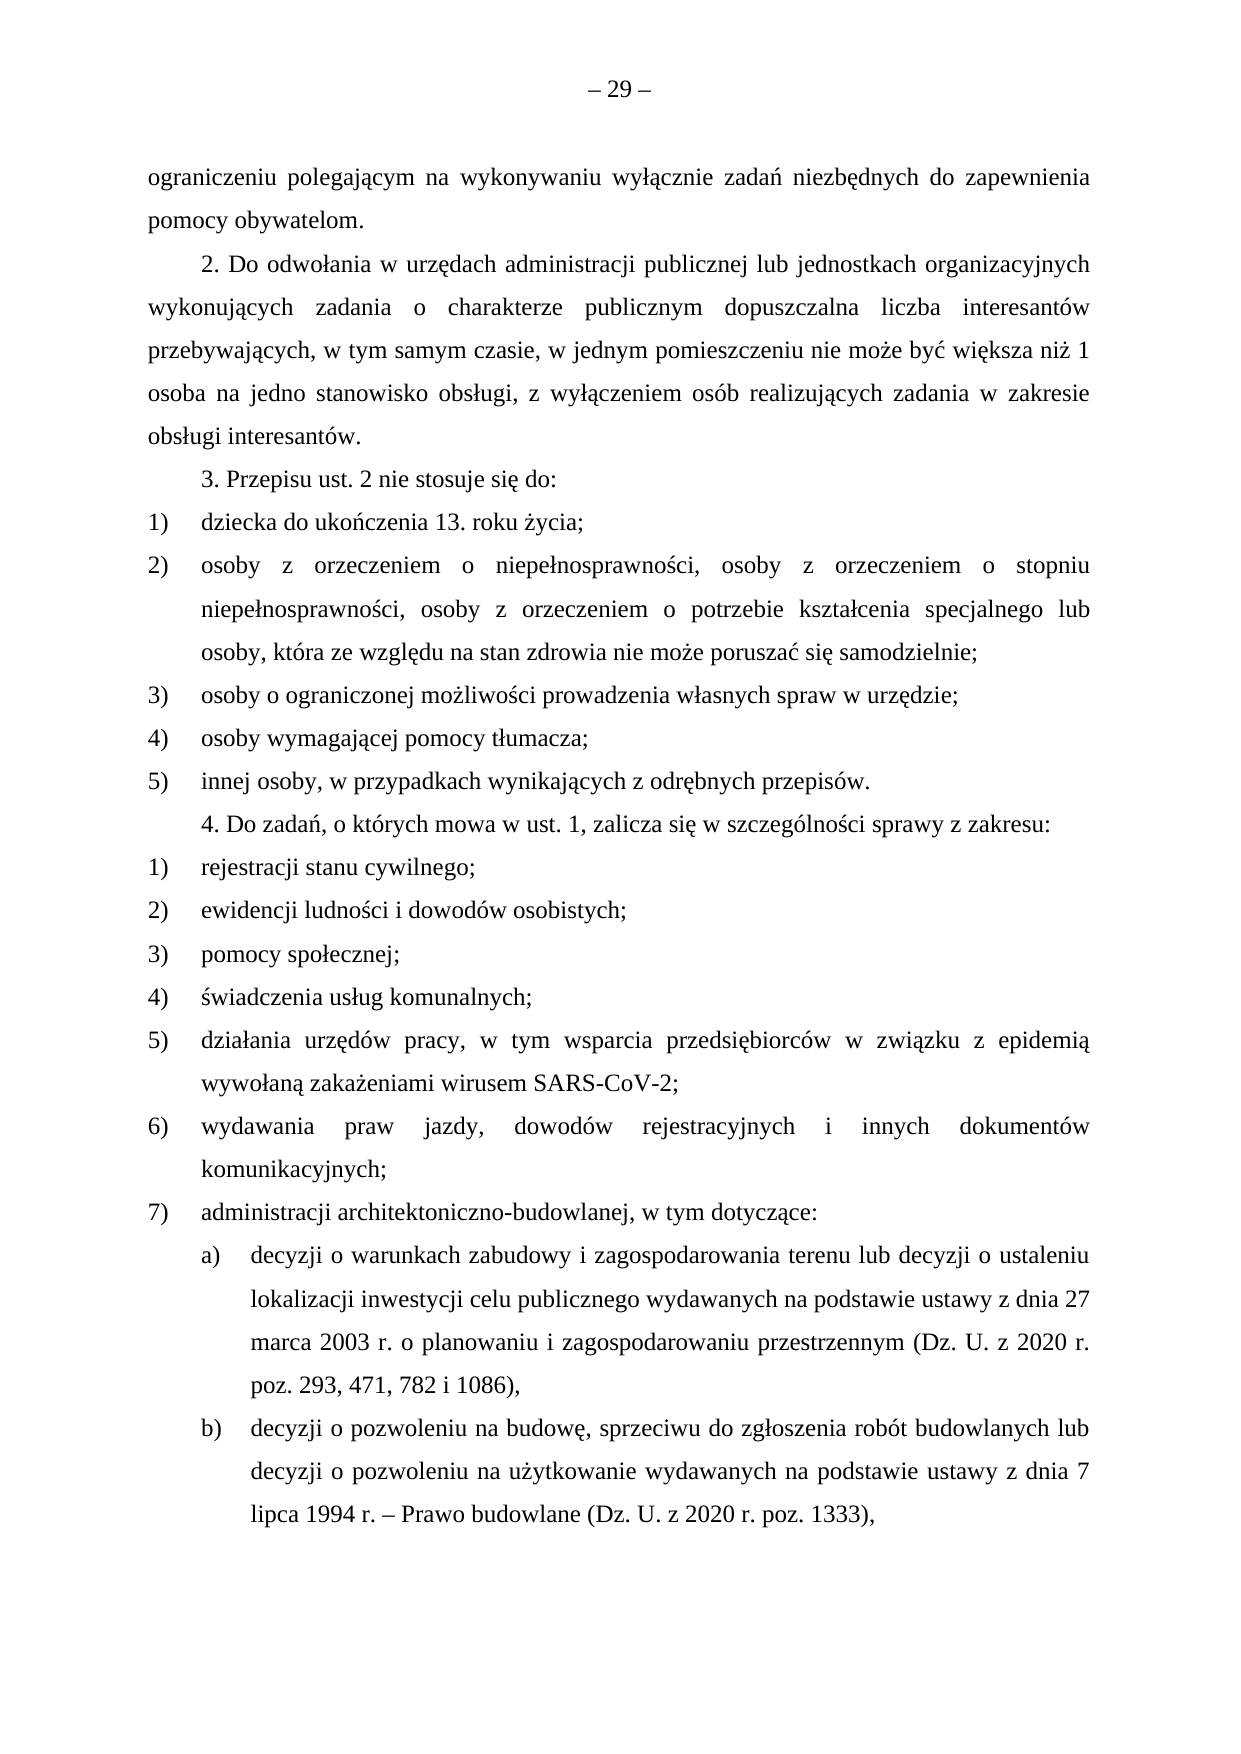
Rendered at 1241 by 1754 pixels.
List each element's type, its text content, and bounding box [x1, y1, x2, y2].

text 4) świadczenia usług komunalnych; [148, 982, 1091, 1011]
text 3) pomocy społecznej; [148, 939, 1091, 967]
text 3) osoby o ograniczonej możliwości prowadzenia własnych spraw w urzędzie; [148, 680, 1091, 709]
text a) decyzji o warunkach zabudowy i zagospodarowania terenu lub decyzji o ustaleniu lokalizacji inwestycji celu publicznego wydawanych na podstawie ustawy z dnia 27 marca 2003 r. o planowaniu i zagospodarowaniu przestrzennym (Dz. U. z 2020 r. poz. 293, 471, 782 i 1086), [201, 1241, 1091, 1399]
text 1) dziecka do ukończenia 13. roku życia; [148, 507, 1091, 536]
text 6) wydawania praw jazdy, dowodów rejestracyjnych i innych dokumentów komunikacyjnych; [148, 1111, 1091, 1183]
text 3. Przepisu ust. 2 nie stosuje się do: [148, 464, 1091, 493]
text 5) innej osoby, w przypadkach wynikających z odrębnych przepisów. [148, 766, 1091, 795]
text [148, 162, 1091, 234]
text 2. Do odwołania w urzędach administracji publicznej lub jednostkach organizacyjnych wykonujących zadania o charakterze publicznym dopuszczalna liczba interesantów przebywających, w tym samym czasie, w jednym pomieszczeniu nie może być większa niż 1 osoba na jedno stanowisko obsługi, z wyłączeniem osób realizujących zadania w zakresie obsługi interesantów. [148, 249, 1091, 450]
text 7) administracji architektoniczno-budowlanej, w tym dotyczące: [148, 1197, 1091, 1226]
text 5) działania urzędów pracy, w tym wsparcia przedsiębiorców w związku z epidemią wywołaną zakażeniami wirusem SARS-CoV-2; [148, 1025, 1091, 1097]
text 2) osoby z orzeczeniem o niepełnosprawności, osoby z orzeczeniem o stopniu niepełnosprawności, osoby z orzeczeniem o potrzebie kształcenia specjalnego lub osoby, która ze względu na stan zdrowia nie może poruszać się samodzielnie; [148, 551, 1091, 666]
text 4. Do zadań, o których mowa w ust. 1, zalicza się w szczególności sprawy z zakresu: [148, 809, 1091, 838]
text 2) ewidencji ludności i dowodów osobistych; [148, 896, 1091, 924]
text 4) osoby wymagającej pomocy tłumacza; [148, 723, 1091, 752]
text b) decyzji o pozwoleniu na budowę, sprzeciwu do zgłoszenia robót budowlanych lub decyzji o pozwoleniu na użytkowanie wydawanych na podstawie ustawy z dnia 7 lipca 1994 r. – Prawo budowlane (Dz. U. z 2020 r. poz. 1333), [201, 1413, 1091, 1528]
text 1) rejestracji stanu cywilnego; [148, 852, 1091, 881]
